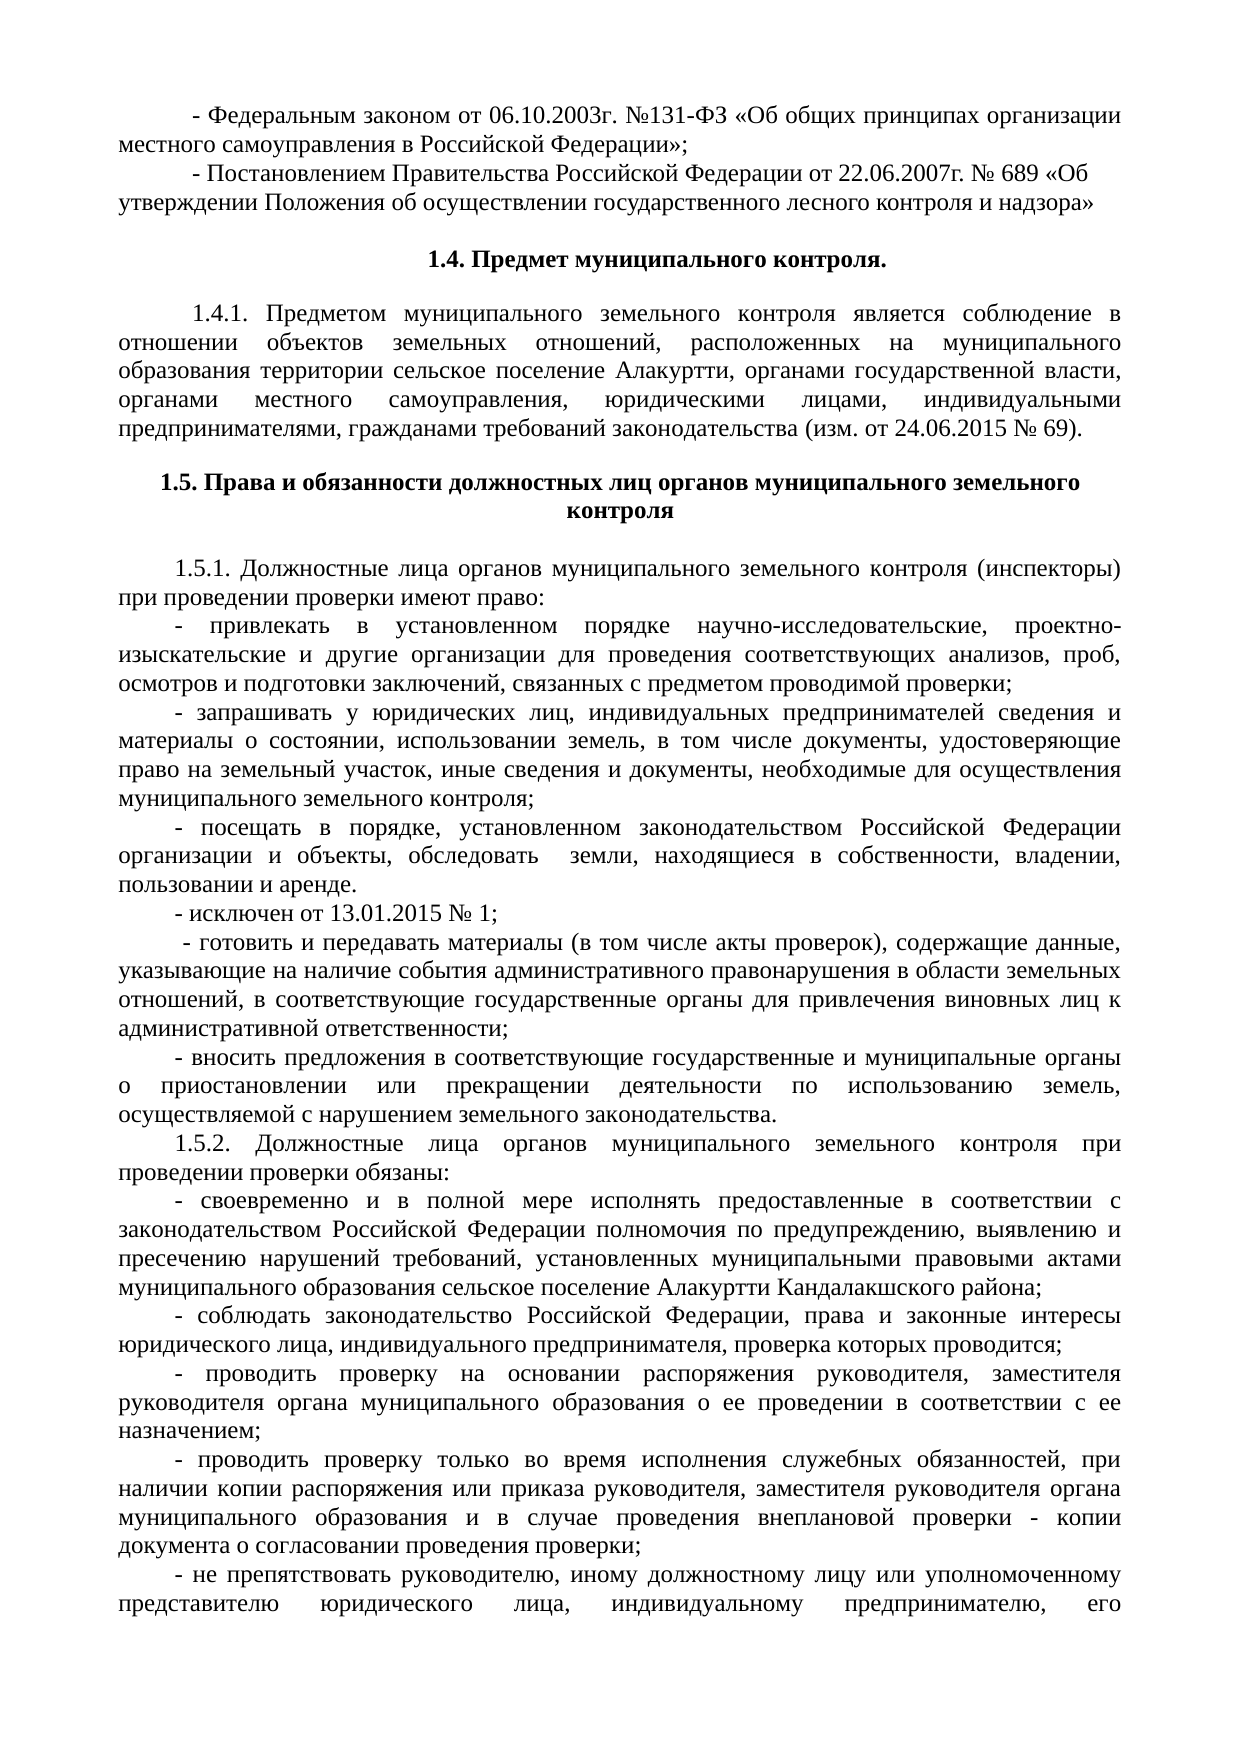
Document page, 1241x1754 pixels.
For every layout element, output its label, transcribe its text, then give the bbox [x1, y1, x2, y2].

text 1.5. Права и обязанности должностных лиц органов муниципального земельного контроля [118, 467, 1122, 524]
text 1.4.1. Предметом муниципального земельного контроля является соблюдение в отношении объектов земельных отношений, расположенных на муниципального образования территории сельское поселение Алакуртти, органами государственной власти, органами местного самоуправления, юридическими лицами, индивидуальными предпринимателями, гражданами требований законодательства (изм. от 24.06.2015 № 69). [118, 298, 1122, 442]
text - запрашивать у юридических лиц, индивидуальных предпринимателей сведения и материалы о состоянии, использовании земель, в том числе документы, удостоверяющие право на земельный участок, иные сведения и документы, необходимые для осуществления муниципального земельного контроля; [118, 697, 1122, 812]
text - своевременно и в полной мере исполнять предоставленные в соответствии с законодательством Российской Федерации полномочия по предупреждению, выявлению и пресечению нарушений требований, установленных муниципальными правовыми актами муниципального образования сельское поселение Алакуртти Кандалакшского района; [118, 1185, 1122, 1300]
text - проводить проверку на основании распоряжения руководителя, заместителя руководителя органа муниципального образования о ее проведении в соответствии с ее назначением; [118, 1358, 1122, 1444]
subtitle - Постановлением Правительства Российской Федерации от 22.06.2007г. № 689 «Об утверждении Положения об осуществлении государственного лесного контроля и надзора» [118, 158, 1122, 215]
text - соблюдать законодательство Российской Федерации, права и законные интересы юридического лица, индивидуального предпринимателя, проверка которых проводится; [118, 1300, 1122, 1358]
text - исключен от 13.01.2015 № 1; [118, 898, 1122, 927]
text - посещать в порядке, установленном законодательством Российской Федерации организации и объекты, обследовать земли, находящиеся в собственности, владении, пользовании и аренде. [118, 812, 1122, 898]
text - Федеральным законом от 06.10.2003г. №131-ФЗ «Об общих принципах организации местного самоуправления в Российской Федерации»; [118, 100, 1122, 158]
text 1.5.2. Должностные лица органов муниципального земельного контроля при проведении проверки обязаны: [118, 1128, 1122, 1185]
text - готовить и передавать материалы (в том числе акты проверок), содержащие данные, указывающие на наличие события административного правонарушения в области земельных отношений, в соответствующие государственные органы для привлечения виновных лиц к административной ответственности; [118, 927, 1122, 1042]
text - проводить проверку только во время исполнения служебных обязанностей, при наличии копии распоряжения или приказа руководителя, заместителя руководителя органа муниципального образования и в случае проведения внеплановой проверки - копии документа о согласовании проведения проверки; [118, 1444, 1122, 1559]
text - вносить предложения в соответствующие государственные и муниципальные органы о приостановлении или прекращении деятельности по использованию земель, осуществляемой с нарушением земельного законодательства. [118, 1042, 1122, 1128]
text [118, 1559, 1122, 1617]
text - привлекать в установленном порядке научно-исследовательские, проектно-изыскательские и другие организации для проведения соответствующих анализов, проб, осмотров и подготовки заключений, связанных с предметом проводимой проверки; [118, 610, 1122, 697]
text 1.4. Предмет муниципального контроля. [118, 244, 1122, 273]
text 1.5.1. Должностные лица органов муниципального земельного контроля (инспекторы) при проведении проверки имеют право: [118, 553, 1122, 610]
